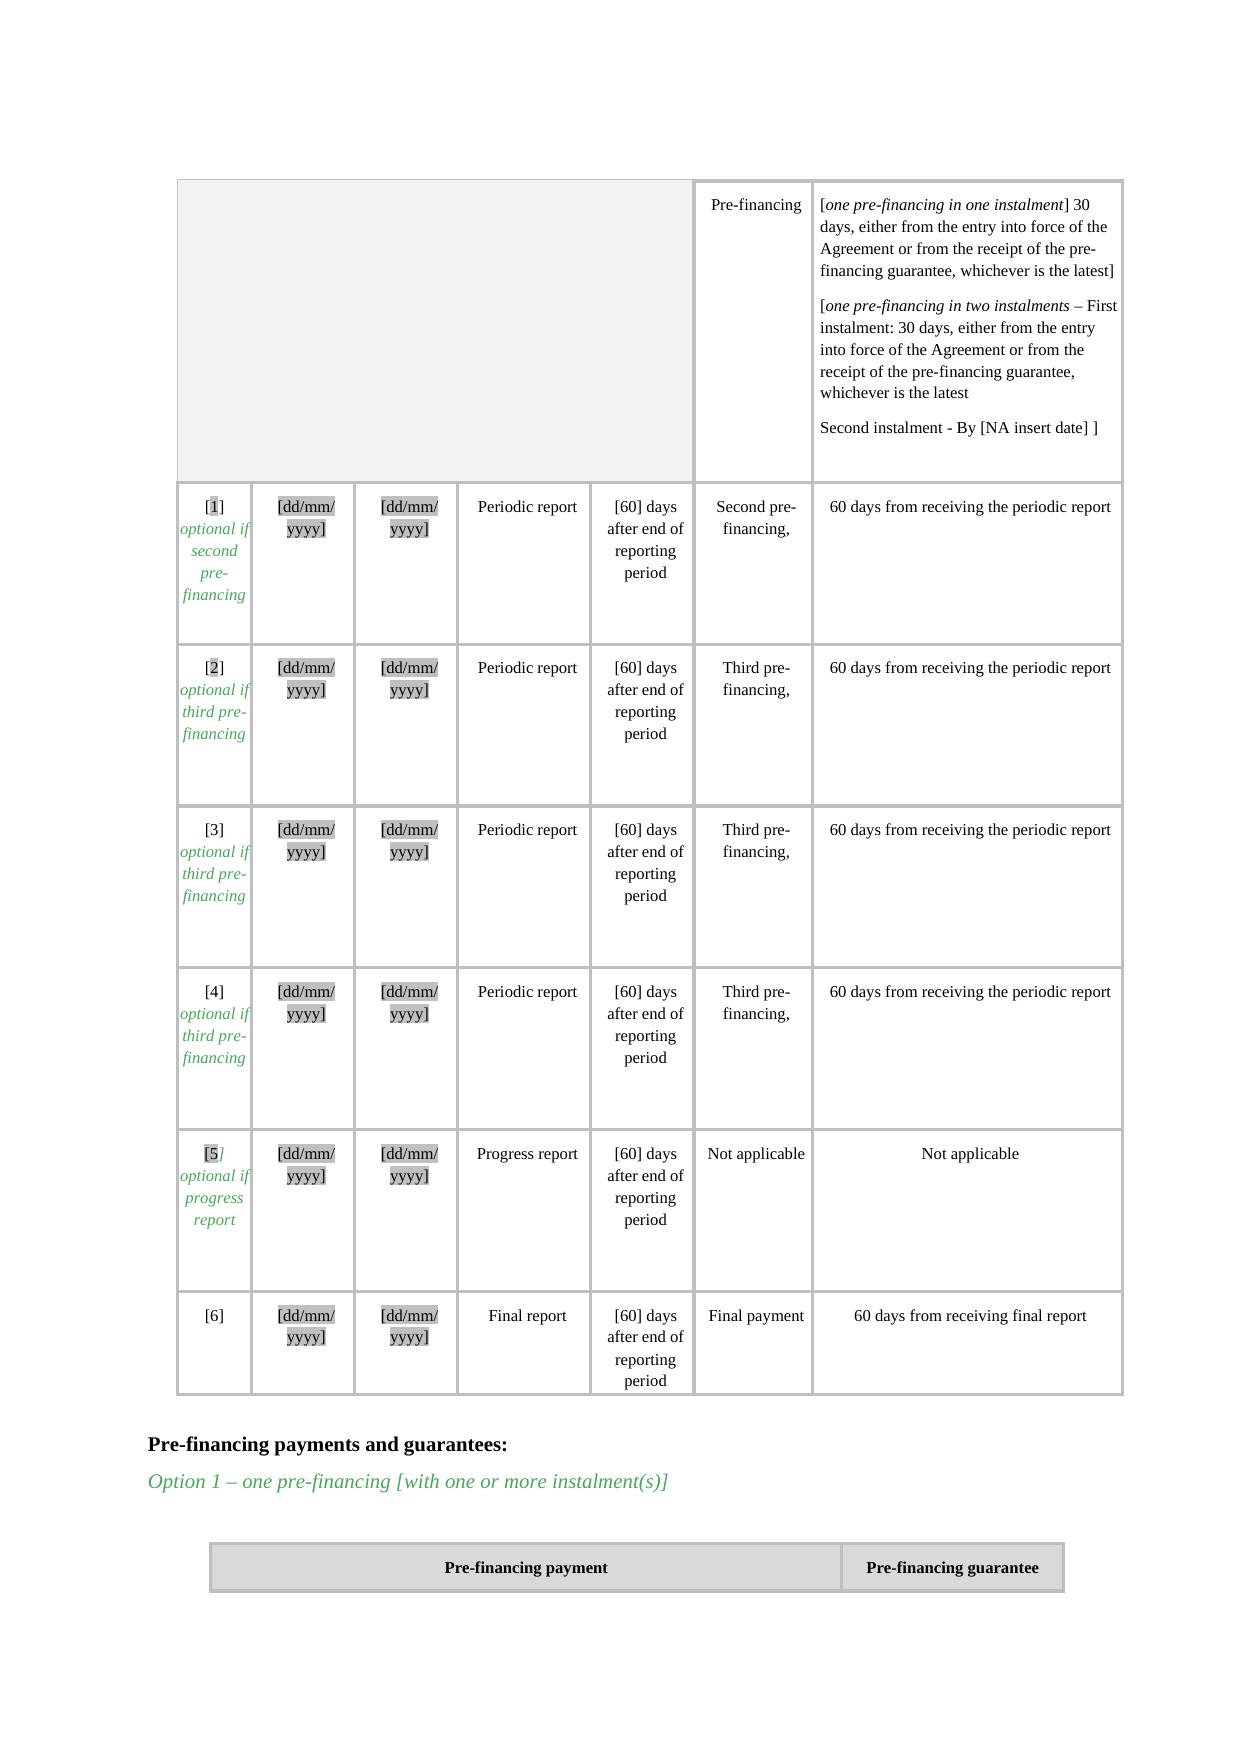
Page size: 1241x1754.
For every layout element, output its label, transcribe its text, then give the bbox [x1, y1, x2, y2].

text Pre-financing payments and guarantees: [148, 1432, 1092, 1456]
table_cell 60 days from receiving the periodic report [814, 969, 1121, 1128]
table_cell [dd/mm/yyyy] [356, 808, 456, 966]
table_cell [dd/mm/yyyy] [356, 969, 456, 1128]
table_cell [60] days after end of reporting period [592, 646, 692, 804]
table_header Pre-financing guarantee [843, 1545, 1062, 1589]
table_cell Not applicable [696, 1131, 811, 1290]
table_cell Third pre-financing, [696, 808, 811, 966]
table_cell [dd/mm/yyyy] [356, 646, 456, 804]
table_cell [60] days after end of reporting period [592, 484, 692, 643]
table_cell [dd/mm/yyyy] [356, 1293, 456, 1393]
table_cell [6] [179, 1293, 250, 1393]
table_cell [3] optional if third pre-financing [179, 808, 250, 966]
table_cell [one pre-financing in one instalment] 30 days, either from the entry into force of the Agreement or from the receipt of the pre-financing guarantee, whichever is the latest] [one pre-financing in two instalments – First instalment: 30 days, either from the entry into force of the Agreement or from the receipt of the pre-financing guarantee, whichever is the latest Second instalment - By [NA insert date] ] [814, 183, 1121, 481]
table_cell Third pre-financing, [696, 646, 811, 804]
table_cell Periodic report [459, 646, 589, 804]
table_cell [178, 180, 692, 481]
table_cell [dd/mm/yyyy] [253, 808, 353, 966]
table_cell 60 days from receiving final report [814, 1293, 1121, 1393]
table_cell [dd/mm/yyyy] [356, 484, 456, 643]
table_cell [dd/mm/yyyy] [253, 646, 353, 804]
table_cell [dd/mm/yyyy] [253, 484, 353, 643]
table_header Pre-financing payment [212, 1545, 840, 1589]
table_cell [5] optional if progress report [179, 1131, 250, 1290]
table_cell [60] days after end of reporting period [592, 969, 692, 1128]
table_cell Periodic report [459, 969, 589, 1128]
table_cell Progress report [459, 1131, 589, 1290]
table_cell 60 days from receiving the periodic report [814, 484, 1121, 643]
table_cell Not applicable [814, 1131, 1121, 1290]
table_cell Third pre-financing, [696, 969, 811, 1128]
table_cell [dd/mm/yyyy] [253, 969, 353, 1128]
table_cell [2] optional if third pre-financing [179, 646, 250, 804]
table_cell Pre-financing [696, 183, 811, 481]
table_cell [4] optional if third pre-financing [179, 969, 250, 1128]
table_cell [1] optional if second pre-financing [179, 484, 250, 643]
table_cell [dd/mm/yyyy] [253, 1131, 353, 1290]
table_cell Second pre-financing, [696, 484, 811, 643]
table_cell 60 days from receiving the periodic report [814, 808, 1121, 966]
table_cell [60] days after end of reporting period [592, 1131, 692, 1290]
table_cell Periodic report [459, 808, 589, 966]
table_cell 60 days from receiving the periodic report [814, 646, 1121, 804]
table_cell [dd/mm/yyyy] [356, 1131, 456, 1290]
text Option 1 – one pre-financing [with one or more instalment(s)] [148, 1469, 1092, 1493]
table_cell [60] days after end of reporting period [592, 808, 692, 966]
table_cell Final report [459, 1293, 589, 1393]
table_cell [dd/mm/yyyy] [253, 1293, 353, 1393]
table_cell Final payment [696, 1293, 811, 1393]
table_cell Periodic report [459, 484, 589, 643]
table_cell [60] days after end of reporting period [592, 1293, 692, 1393]
